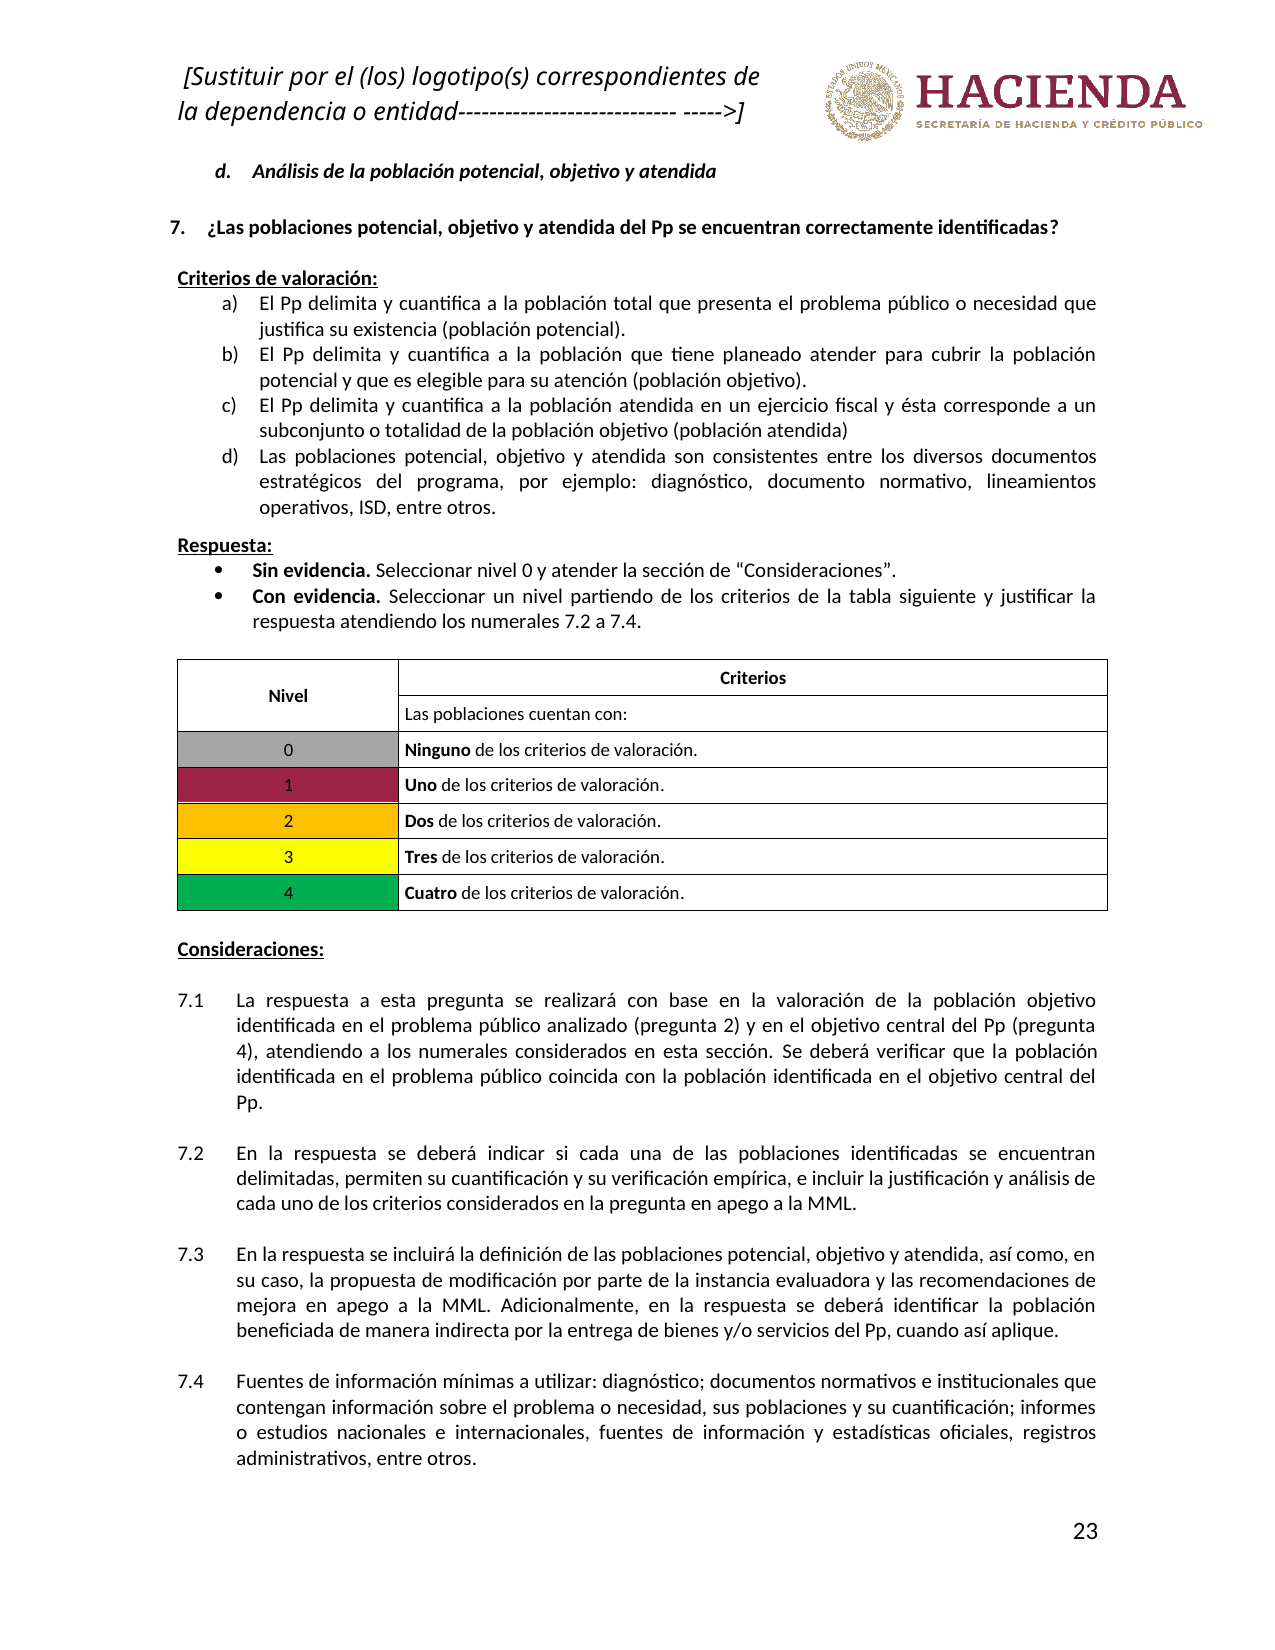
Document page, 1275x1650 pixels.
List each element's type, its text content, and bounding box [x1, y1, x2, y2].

list Las poblaciones potencial, objetivo y atendida son consistentes entre los diversos documentos estratégicos del programa, por ejemplo: diagnóstico, documento normativo, lineamientos operativos, ISD, entre otros. [222, 443, 1098, 519]
table_header Nivel [178, 660, 398, 731]
table_cell Cuatro de los criterios de valoración. [399, 875, 1107, 910]
list El Pp delimita y cuantifica a la población atendida en un ejercicio fiscal y ésta corresponde a un subconjunto o totalidad de la población objetivo (población atendida) [222, 392, 1098, 443]
table_cell 0 [178, 732, 398, 767]
list El Pp delimita y cuantifica a la población total que presenta el problema público o necesidad que justifica su existencia (población potencial). [222, 291, 1098, 341]
table_cell Tres de los criterios de valoración. [399, 839, 1107, 874]
list En la respuesta se incluirá la definición de las poblaciones potencial, objetivo y atendida, así como, en su caso, la propuesta de modificación por parte de la instancia evaluadora y las recomendaciones de mejora en apego a la MML. Adicionalmente, en la respuesta se deberá identificar la población beneficiada de manera indirecta por la entrega de bienes y/o servicios del Pp, cuando así aplique. [177, 1241, 1098, 1343]
table_header Criterios [399, 660, 1107, 695]
list Análisis de la población potencial, objetivo y atendida [215, 158, 1098, 184]
table_cell Dos de los criterios de valoración. [399, 804, 1107, 838]
list Fuentes de información mínimas a utilizar: diagnóstico; documentos normativos e institucionales que contengan información sobre el problema o necesidad, sus poblaciones y su cuantificación; informes o estudios nacionales e internacionales, fuentes de información y estadísticas oficiales, registros administrativos, entre otros. [177, 1368, 1098, 1470]
table_cell Las poblaciones cuentan con: [399, 696, 1107, 731]
list El Pp delimita y cuantifica a la población que tiene planeado atender para cubrir la población potencial y que es elegible para su atención (población objetivo). [222, 341, 1098, 392]
text Criterios de valoración: [177, 265, 1098, 291]
list ¿Las poblaciones potencial, objetivo y atendida del Pp se encuentran correctamente identificadas? [169, 214, 1098, 240]
table_cell 1 [178, 768, 398, 802]
table_cell 2 [178, 804, 398, 838]
table_cell 4 [178, 875, 398, 910]
table_cell Ninguno de los criterios de valoración. [399, 732, 1107, 767]
table_cell 3 [178, 839, 398, 874]
picture [824, 60, 1203, 142]
table_cell Uno de los criterios de valoración. [399, 768, 1107, 802]
list La respuesta a esta pregunta se realizará con base en la valoración de la población objetivo identificada en el problema público analizado (pregunta 2) y en el objetivo central del Pp (pregunta 4), atendiendo a los numerales considerados en esta sección. Se deberá verificar que la población identificada en el problema público coincida con la población identificada en el objetivo central del Pp. [177, 987, 1098, 1114]
list Con evidencia. Seleccionar un nivel partiendo de los criterios de la tabla siguiente y justificar la respuesta atendiendo los numerales 7.2 a 7.4. [215, 583, 1098, 634]
text Respuesta: [177, 532, 1098, 557]
text Consideraciones: [177, 936, 1098, 962]
list En la respuesta se deberá indicar si cada una de las poblaciones identificadas se encuentran delimitadas, permiten su cuantificación y su verificación empírica, e incluir la justificación y análisis de cada uno de los criterios considerados en la pregunta en apego a la MML. [177, 1140, 1098, 1216]
list Sin evidencia. Seleccionar nivel 0 y atender la sección de “Consideraciones”. [215, 557, 1098, 583]
